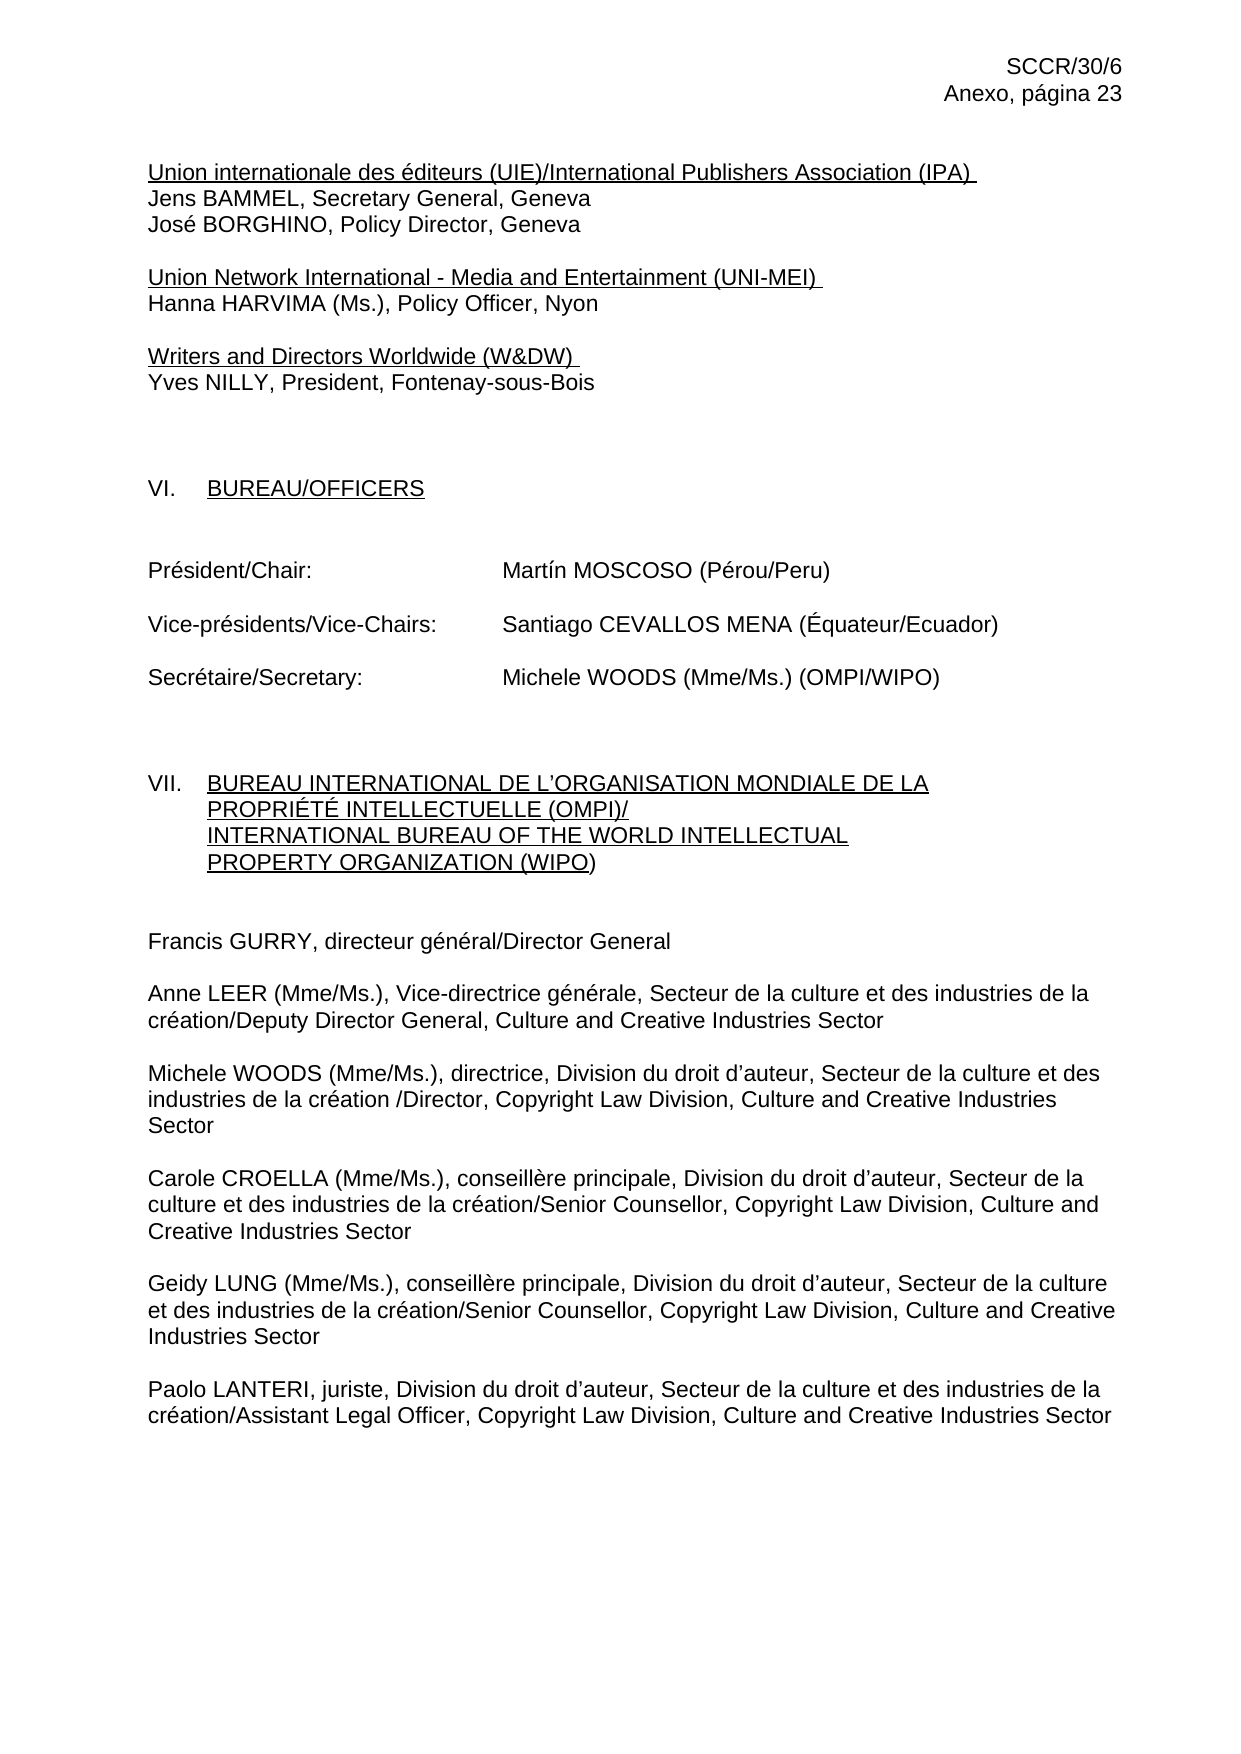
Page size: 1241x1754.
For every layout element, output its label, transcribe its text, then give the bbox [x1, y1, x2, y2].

text Jens BAMMEL, Secretary General, Geneva [148, 185, 1122, 211]
text Secrétaire/Secretary: Michele WOODS (Mme/Ms.) (OMPI/WIPO) [148, 664, 1122, 691]
text VI. BUREAU/OFFICERS [148, 475, 1122, 501]
text José BORGHINO, Policy Director, Geneva [148, 211, 1122, 238]
text Geidy LUNG (Mme/Ms.), conseillère principale, Division du droit d’auteur, Secteur de la culture et des industries de la création/Senior Counsellor, Copyright Law Division, Culture and Creative Industries Sector [148, 1270, 1122, 1349]
text PROPRIÉTÉ INTELLECTUELLE (OMPI)/ INTERNATIONAL BUREAU OF THE WORLD INTELLECTUAL PROPERTY ORGANIZATION (WIPO) [207, 796, 1122, 875]
text Union Network International - Media and Entertainment (UNI-MEI) [148, 264, 1122, 290]
text Writers and Directors Worldwide (W&DW) [148, 343, 1122, 369]
text Paolo LANTERI, juriste, Division du droit d’auteur, Secteur de la culture et des industries de la création/Assistant Legal Officer, Copyright Law Division, Culture and Creative Industries Sector [148, 1376, 1122, 1428]
text Anne LEER (Mme/Ms.), Vice-directrice générale, Secteur de la culture et des industries de la création/Deputy Director General, Culture and Creative Industries Sector [148, 980, 1122, 1033]
text Yves NILLY, President, Fontenay-sous-Bois [148, 369, 1122, 396]
text Vice-présidents/Vice-Chairs: Santiago CEVALLOS MENA (Équateur/Ecuador) [148, 611, 1122, 638]
text Michele WOODS (Mme/Ms.), directrice, Division du droit d’auteur, Secteur de la culture et des industries de la création /Director, Copyright Law Division, Culture and Creative Industries Sector [148, 1059, 1122, 1138]
text Président/Chair: Martín MOSCOSO (Pérou/Peru) [148, 554, 1122, 585]
text Hanna HARVIMA (Ms.), Policy Officer, Nyon [148, 290, 1122, 317]
text Union internationale des éditeurs (UIE)/International Publishers Association (IPA) [148, 158, 1122, 185]
text Carole CROELLA (Mme/Ms.), conseillère principale, Division du droit d’auteur, Secteur de la culture et des industries de la création/Senior Counsellor, Copyright Law Division, Culture and Creative Industries Sector [148, 1165, 1122, 1244]
text VII. BUREAU INTERNATIONAL DE L’ORGANISATION MONDIALE DE LA [148, 769, 1122, 796]
text Francis GURRY, directeur général/Director General [148, 928, 1122, 954]
